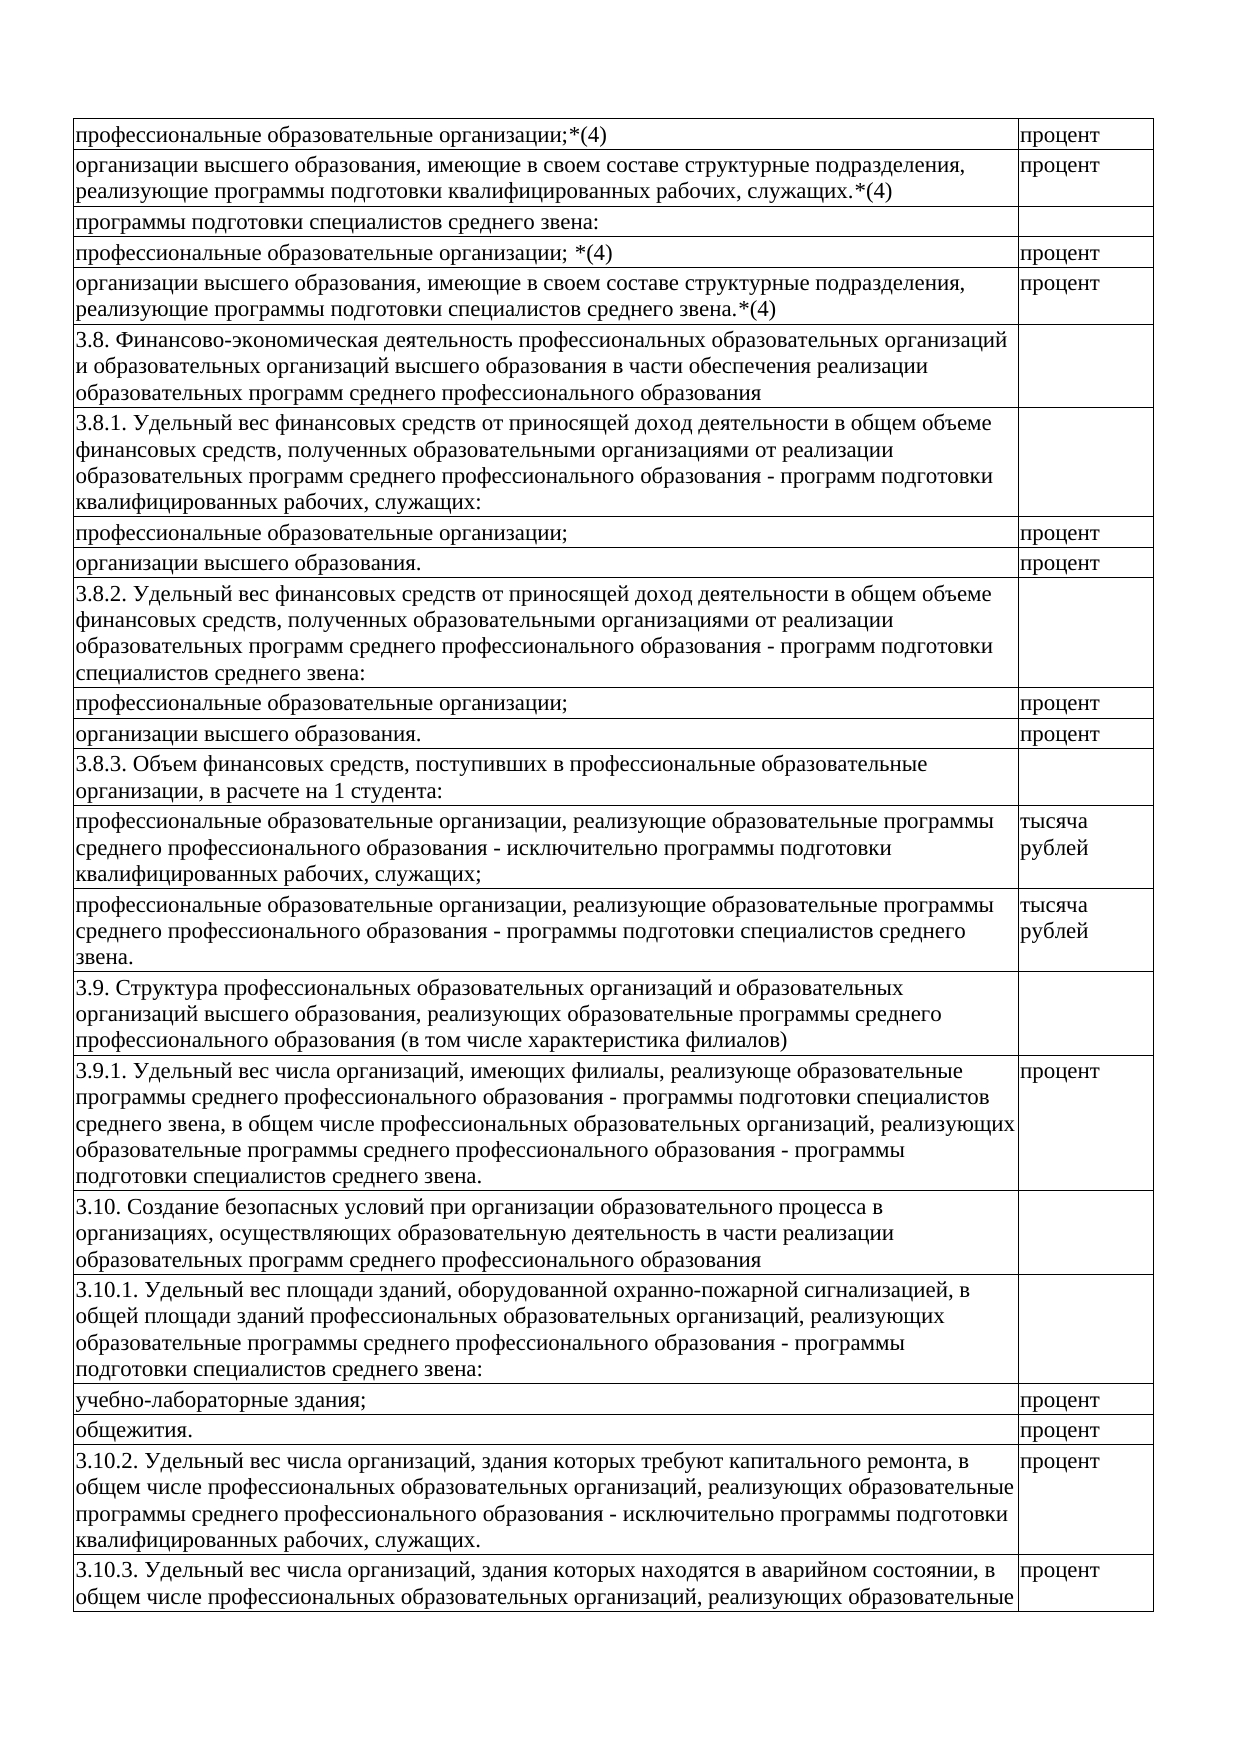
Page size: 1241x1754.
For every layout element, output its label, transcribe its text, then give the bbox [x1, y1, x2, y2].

table_cell 3.10. Создание безопасных условий при организации образовательного процесса в организациях, осуществляющих образовательную деятельность в части реализации образовательных программ среднего профессионального образования [74, 1191, 1018, 1274]
table_cell 3.8.1. Удельный вес финансовых средств от приносящей доход деятельности в общем объеме финансовых средств, полученных образовательными организациями от реализации образовательных программ среднего профессионального образования - программ подготовки квалифицированных рабочих, служащих: [74, 408, 1018, 516]
table_cell организации высшего образования. [74, 548, 1018, 577]
table_cell [1019, 1275, 1153, 1383]
table_cell процент [1019, 688, 1153, 717]
table_cell процент [1019, 119, 1153, 149]
table_cell 3.10.2. Удельный вес числа организаций, здания которых требуют капитального ремонта, в общем числе профессиональных образовательных организаций, реализующих образовательные программы среднего профессионального образования - исключительно программы подготовки квалифицированных рабочих, служащих. [74, 1445, 1018, 1554]
table_cell процент [1019, 150, 1153, 206]
table_cell профессиональные образовательные организации, реализующие образовательные программы среднего профессионального образования - исключительно программы подготовки квалифицированных рабочих, служащих; [74, 806, 1018, 888]
table_cell [1019, 1191, 1153, 1274]
table_cell процент [1019, 1384, 1153, 1414]
table_cell процент [1019, 1056, 1153, 1190]
table_cell [1019, 749, 1153, 805]
table_cell процент [1019, 719, 1153, 748]
table_cell процент [1019, 1415, 1153, 1444]
table_cell профессиональные образовательные организации; *(4) [74, 237, 1018, 267]
table_cell процент [1019, 548, 1153, 577]
table_cell [1019, 207, 1153, 236]
table_cell профессиональные образовательные организации; [74, 688, 1018, 717]
table_cell тысяча рублей [1019, 889, 1153, 971]
table_cell профессиональные образовательные организации, реализующие образовательные программы среднего профессионального образования - программы подготовки специалистов среднего звена. [74, 889, 1018, 971]
table_cell 3.8.2. Удельный вес финансовых средств от приносящей доход деятельности в общем объеме финансовых средств, полученных образовательными организациями от реализации образовательных программ среднего профессионального образования - программ подготовки специалистов среднего звена: [74, 578, 1018, 687]
table_cell 3.10.1. Удельный вес площади зданий, оборудованной охранно-пожарной сигнализацией, в общей площади зданий профессиональных образовательных организаций, реализующих образовательные программы среднего профессионального образования - программы подготовки специалистов среднего звена: [74, 1275, 1018, 1383]
table_cell учебно-лабораторные здания; [74, 1384, 1018, 1414]
table_cell организации высшего образования, имеющие в своем составе структурные подразделения, реализующие программы подготовки специалистов среднего звена.*(4) [74, 268, 1018, 323]
table_cell процент [1019, 1555, 1153, 1611]
table_cell процент [1019, 517, 1153, 547]
table_cell общежития. [74, 1415, 1018, 1444]
table_cell процент [1019, 268, 1153, 323]
table_cell программы подготовки специалистов среднего звена: [74, 207, 1018, 236]
table_cell 3.9.1. Удельный вес числа организаций, имеющих филиалы, реализующе образовательные программы среднего профессионального образования - программы подготовки специалистов среднего звена, в общем числе профессиональных образовательных организаций, реализующих образовательные программы среднего профессионального образования - программы подготовки специалистов среднего звена. [74, 1056, 1018, 1190]
table_cell процент [1019, 237, 1153, 267]
table_cell [1019, 408, 1153, 516]
table_cell процент [1019, 1445, 1153, 1554]
table_cell 3.8.3. Объем финансовых средств, поступивших в профессиональные образовательные организации, в расчете на 1 студента: [74, 749, 1018, 805]
table_cell организации высшего образования. [74, 719, 1018, 748]
table_cell [1019, 578, 1153, 687]
table_cell тысяча рублей [1019, 806, 1153, 888]
table_cell профессиональные образовательные организации;*(4) [74, 119, 1018, 149]
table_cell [74, 1555, 1018, 1611]
table_cell профессиональные образовательные организации; [74, 517, 1018, 547]
table_cell [1019, 972, 1153, 1054]
table_cell [1019, 325, 1153, 407]
table_cell организации высшего образования, имеющие в своем составе структурные подразделения, реализующие программы подготовки квалифицированных рабочих, служащих.*(4) [74, 150, 1018, 206]
table_cell 3.8. Финансово-экономическая деятельность профессиональных образовательных организаций и образовательных организаций высшего образования в части обеспечения реализации образовательных программ среднего профессионального образования [74, 325, 1018, 407]
table_cell 3.9. Структура профессиональных образовательных организаций и образовательных организаций высшего образования, реализующих образовательные программы среднего профессионального образования (в том числе характеристика филиалов) [74, 972, 1018, 1054]
